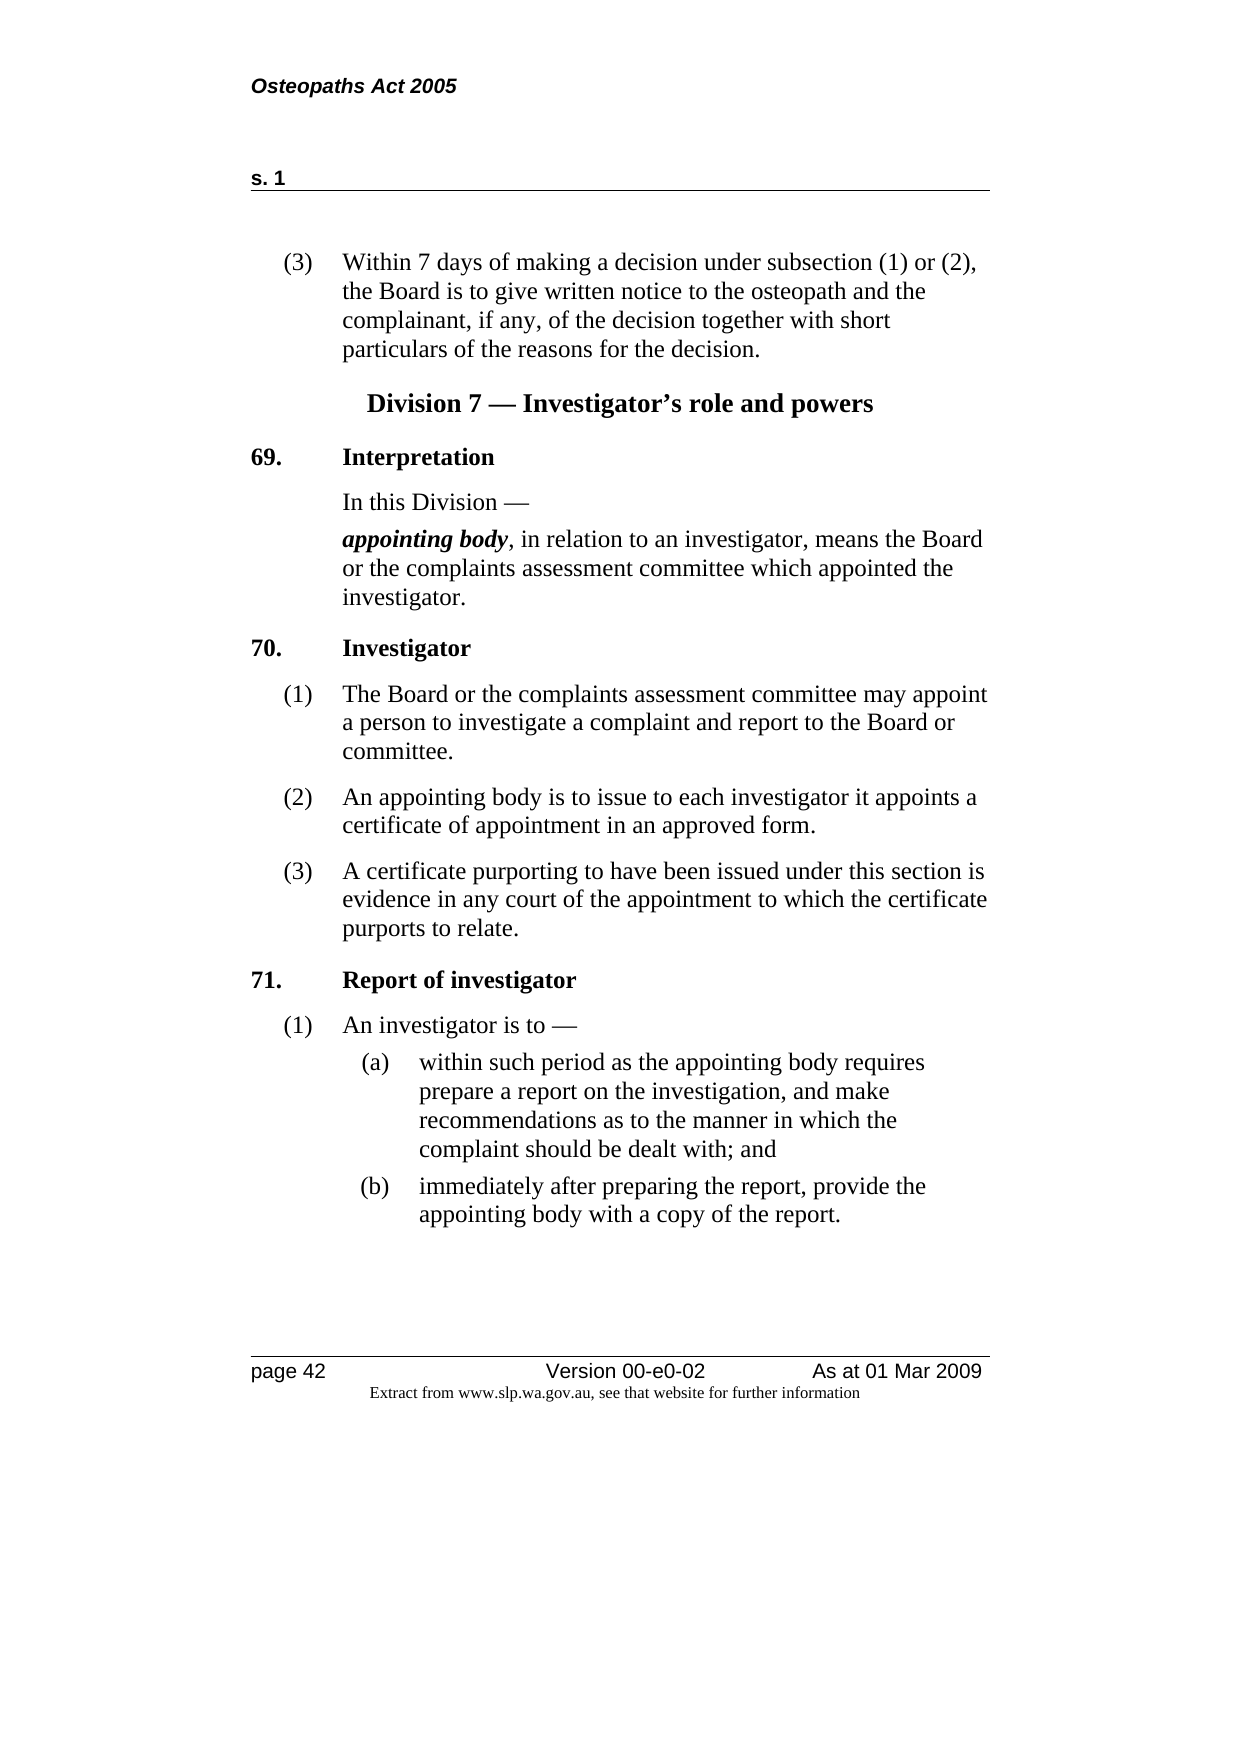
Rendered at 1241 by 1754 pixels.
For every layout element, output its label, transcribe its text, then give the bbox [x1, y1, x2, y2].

text appointing body, in relation to an investigator, means the Board or the complaints assessment committee which appointed the investigator. [251, 524, 990, 610]
subtitle 70. Investigator [251, 633, 990, 662]
subtitle Division 7 — Investigator’s role and powers [251, 387, 990, 419]
text (b) immediately after preparing the report, provide the appointing body with a copy of the report. [251, 1171, 990, 1228]
text (3) A certificate purporting to have been issued under this section is evidence in any court of the appointment to which the certificate purports to relate. [251, 856, 990, 942]
text (a) within such period as the appointing body requires prepare a report on the investigation, and make recommendations as to the manner in which the complaint should be dealt with; and [251, 1047, 990, 1162]
subtitle 69. Interpretation [251, 442, 990, 470]
text (1) The Board or the complaints assessment committee may appoint a person to investigate a complaint and report to the Board or committee. [251, 679, 990, 765]
text In this Division — [251, 487, 990, 516]
text (1) An investigator is to — [251, 1010, 990, 1039]
text (3) Within 7 days of making a decision under subsection (1) or (2), the Board is to give written notice to the osteopath and the complainant, if any, of the decision together with short particulars of the reasons for the decision. [251, 247, 990, 362]
text (2) An appointing body is to issue to each investigator it appoints a certificate of appointment in an approved form. [251, 782, 990, 839]
subtitle 71. Report of investigator [251, 965, 990, 994]
